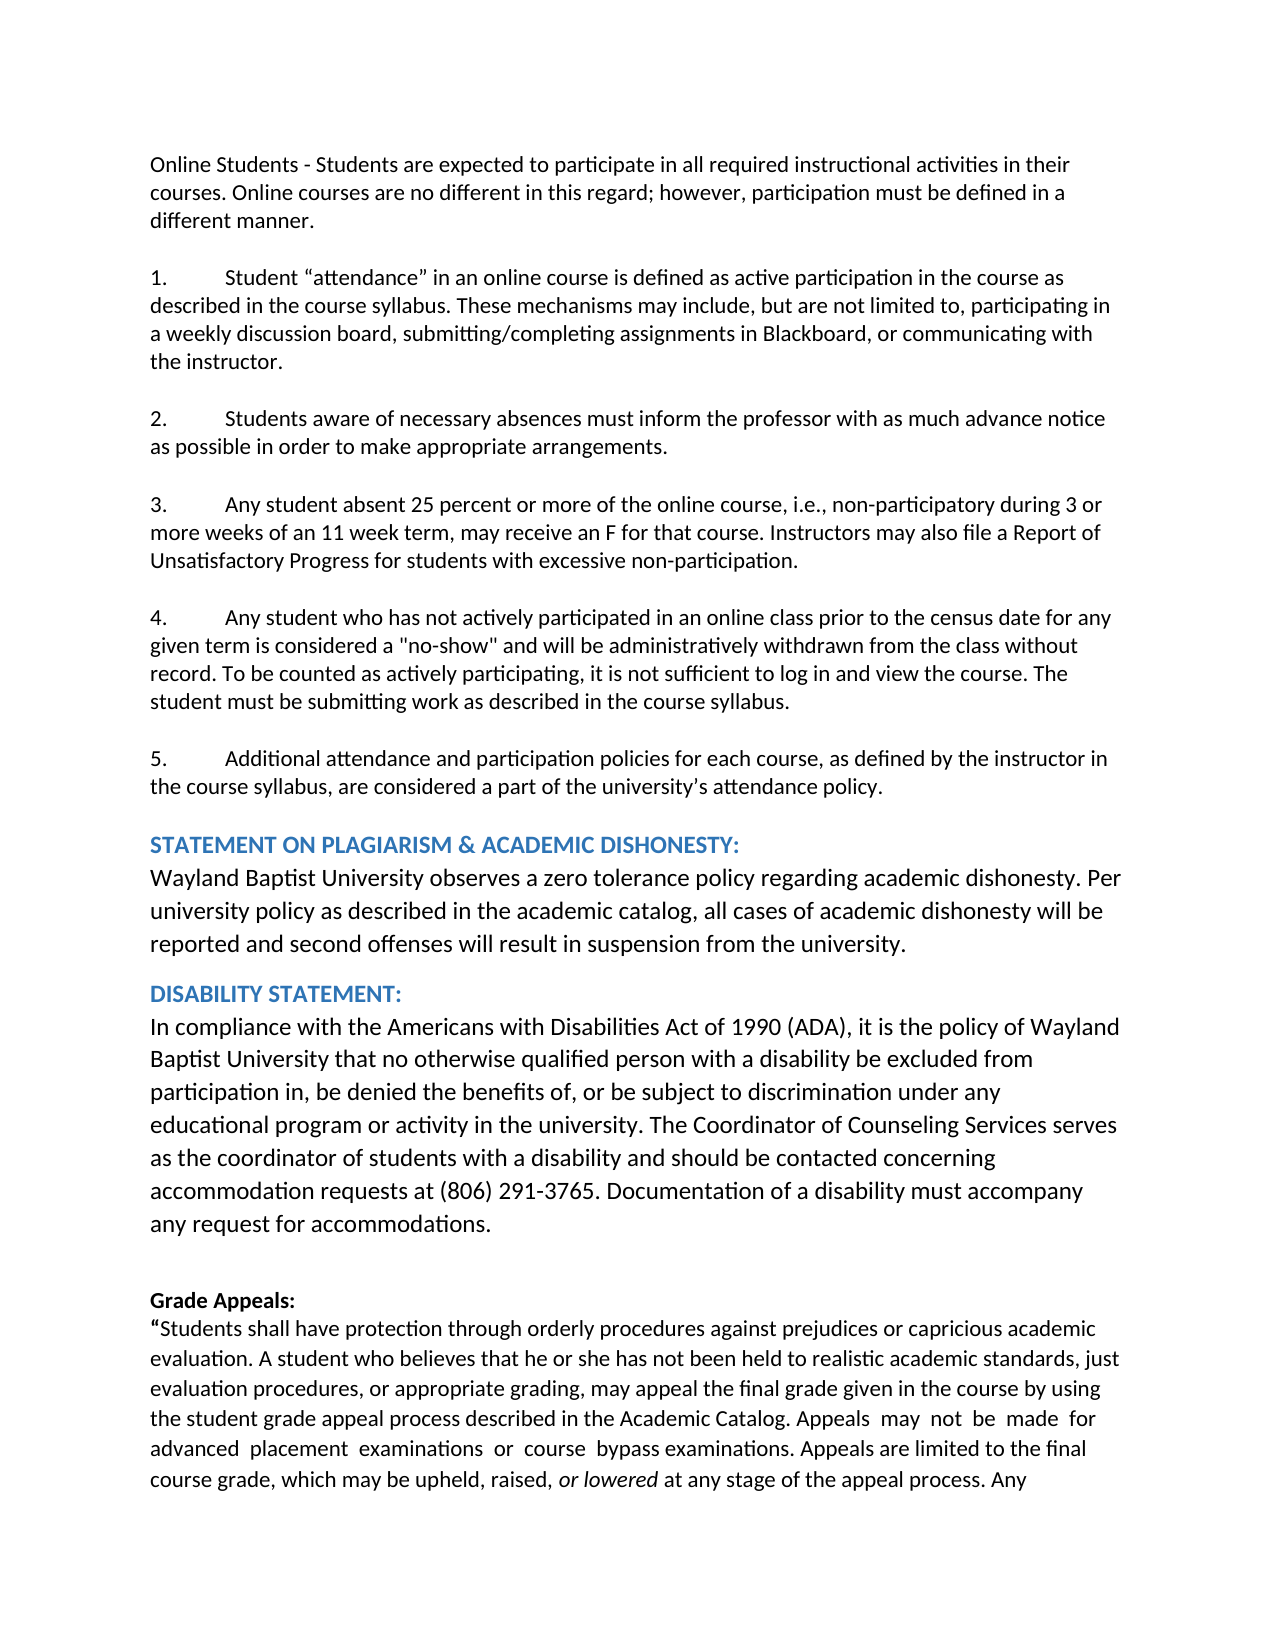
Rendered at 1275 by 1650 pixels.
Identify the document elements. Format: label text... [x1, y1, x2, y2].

text In compliance with the Americans with Disabilities Act of 1990 (ADA), it is the policy of Wayland Baptist University that no otherwise qualified person with a disability be excluded from participation in, be denied the benefits of, or be subject to discrimination under any educational program or activity in the university. The Coordinator of Counseling Services serves as the coordinator of students with a disability and should be contacted concerning accommodation requests at (806) 291-3765. Documentation of a disability must accompany any request for accommodations. [150, 1011, 1125, 1239]
text Online Students - Students are expected to participate in all required instructional activities in their courses. Online courses are no different in this regard; however, participation must be defined in a different manner. [150, 150, 1125, 234]
text 1. Student “attendance” in an online course is defined as active participation in the course as described in the course syllabus. These mechanisms may include, but are not limited to, participating in a weekly discussion board, submitting/completing assignments in Blackboard, or communicating with the instructor. [150, 263, 1125, 375]
text Wayland Baptist University observes a zero tolerance policy regarding academic dishonesty. Per university policy as described in the academic catalog, all cases of academic dishonesty will be reported and second offenses will result in suspension from the university. [150, 862, 1125, 959]
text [150, 1314, 1125, 1493]
text Grade Appeals: [150, 1286, 1125, 1314]
subtitle STATEMENT ON PLAGIARISM & ACADEMIC DISHONESTY: [150, 829, 1125, 860]
text 4. Any student who has not actively participated in an online class prior to the census date for any given term is considered a "no-show" and will be administratively withdrawn from the class without record. To be counted as actively participating, it is not sufficient to log in and view the course. The student must be submitting work as described in the course syllabus. [150, 603, 1125, 715]
text 5. Additional attendance and participation policies for each course, as defined by the instructor in the course syllabus, are considered a part of the university’s attendance policy. [150, 744, 1125, 800]
text 2. Students aware of necessary absences must inform the professor with as much advance notice as possible in order to make appropriate arrangements. [150, 404, 1125, 461]
subtitle DISABILITY STATEMENT: [150, 978, 1125, 1008]
text 3. Any student absent 25 percent or more of the online course, i.e., non-participatory during 3 or more weeks of an 11 week term, may receive an F for that course. Instructors may also file a Report of Unsatisfactory Progress for students with excessive non-participation. [150, 490, 1125, 574]
